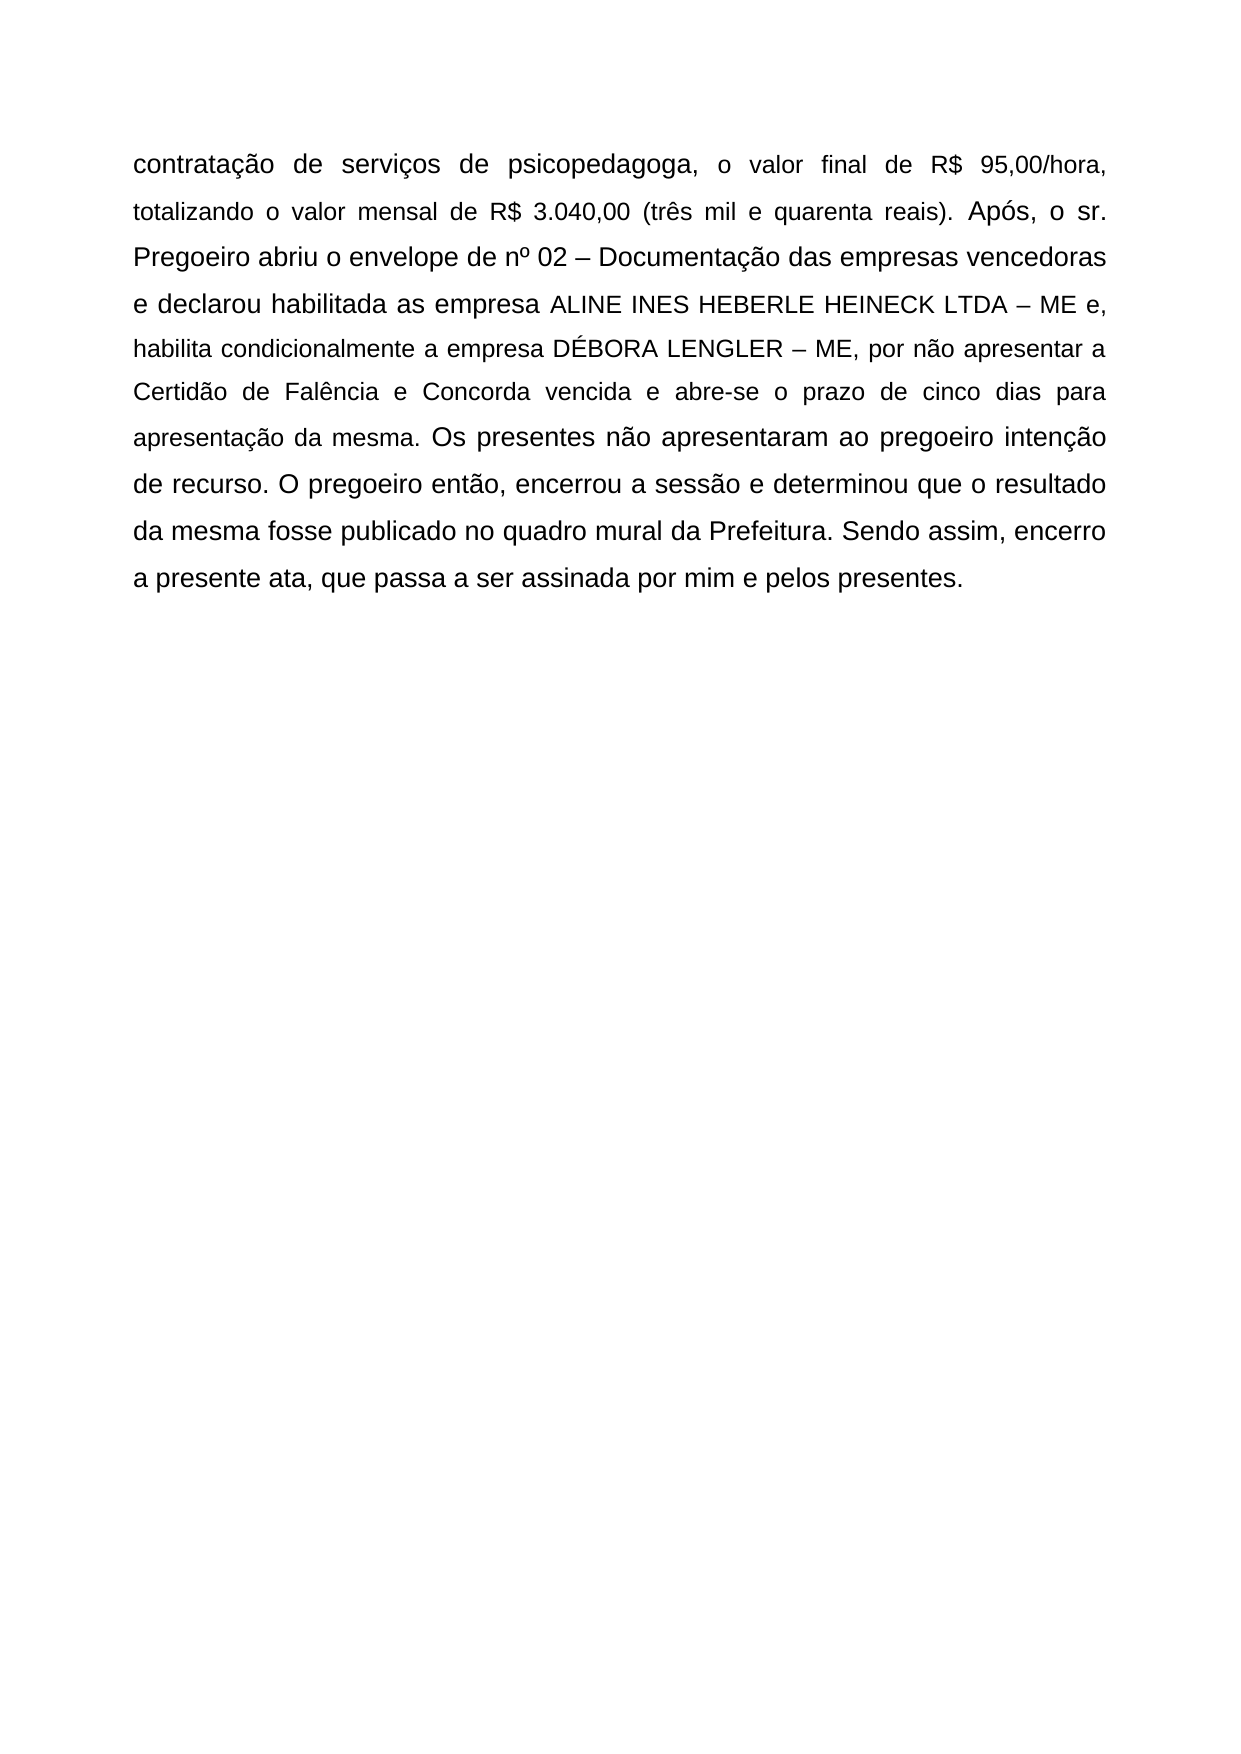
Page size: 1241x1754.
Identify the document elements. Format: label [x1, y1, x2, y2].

text [133, 148, 1107, 593]
